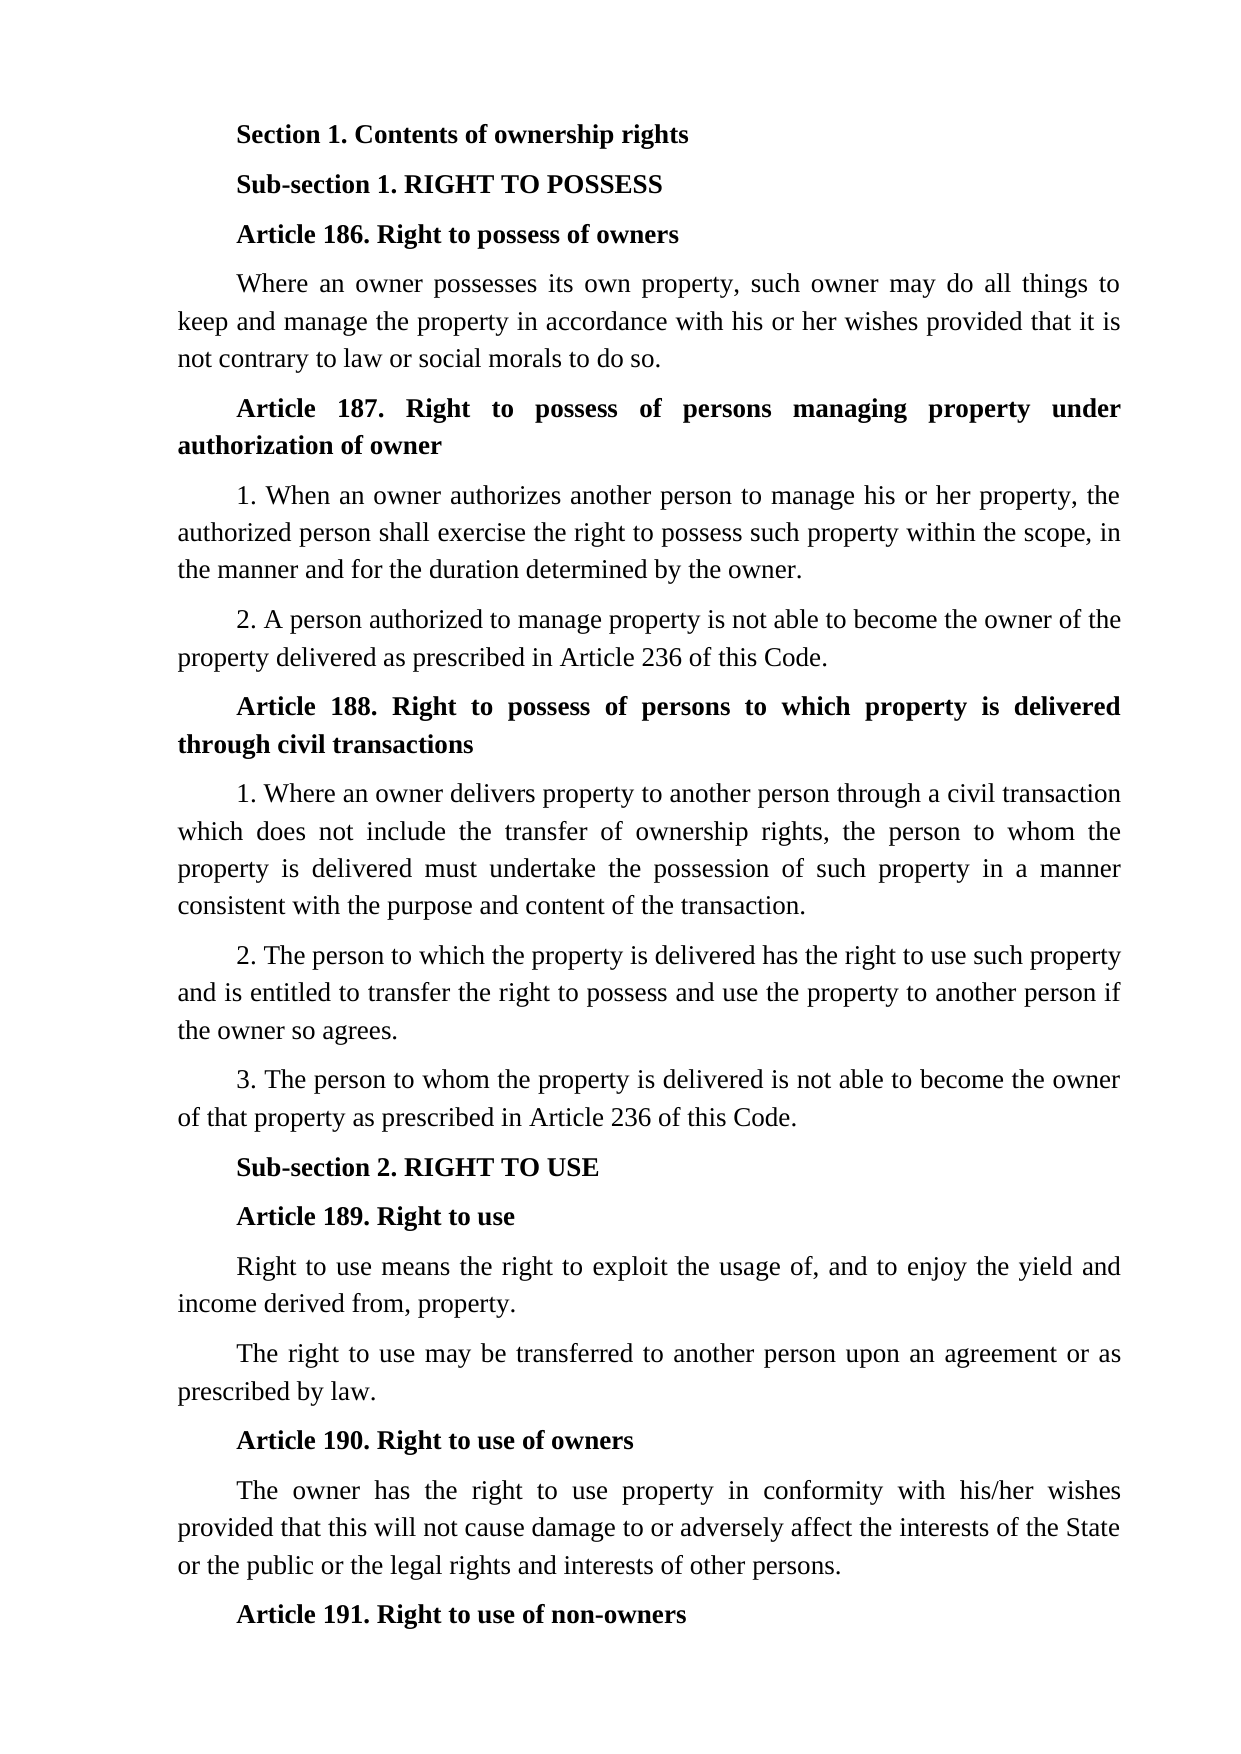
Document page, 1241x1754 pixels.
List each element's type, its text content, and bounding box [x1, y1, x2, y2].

text The right to use may be transferred to another person upon an agreement or as prescribed by law. [177, 1337, 1122, 1406]
text Sub-section 1. RIGHT TO POSSESS [177, 168, 1122, 199]
text The owner has the right to use property in conformity with his/her wishes provided that this will not cause damage to or adversely affect the interests of the State or the public or the legal rights and interests of other persons. [177, 1474, 1122, 1580]
text Article 189. Right to use [177, 1200, 1122, 1232]
text 1. When an owner authorizes another person to manage his or her property, the authorized person shall exercise the right to possess such property within the scope, in the manner and for the duration determined by the owner. [177, 479, 1122, 585]
text Article 190. Right to use of owners [177, 1424, 1122, 1456]
text Sub-section 2. RIGHT TO USE [177, 1151, 1122, 1182]
text Article 186. Right to possess of owners [177, 218, 1122, 249]
text Right to use means the right to exploit the usage of, and to enjoy the yield and income derived from, property. [177, 1250, 1122, 1319]
text 2. The person to which the property is delivered has the right to use such property and is entitled to transfer the right to possess and use the property to another person if the owner so agrees. [177, 939, 1122, 1045]
text 2. A person authorized to manage property is not able to become the owner of the property delivered as prescribed in Article 236 of this Code. [177, 603, 1122, 672]
text Article 188. Right to possess of persons to which property is delivered through civil transactions [177, 690, 1122, 759]
text Article 187. Right to possess of persons managing property under authorization of owner [177, 392, 1122, 460]
text 3. The person to whom the property is delivered is not able to become the owner of that property as prescribed in Article 236 of this Code. [177, 1063, 1122, 1132]
text Where an owner possesses its own property, such owner may do all things to keep and manage the property in accordance with his or her wishes provided that it is not contrary to law or social morals to do so. [177, 267, 1122, 373]
text 1. Where an owner delivers property to another person through a civil transaction which does not include the transfer of ownership rights, the person to whom the property is delivered must undertake the possession of such property in a manner consistent with the purpose and content of the transaction. [177, 777, 1122, 921]
text Article 191. Right to use of non-owners [177, 1598, 1122, 1630]
text Section 1. Contents of ownership rights [177, 118, 1122, 149]
